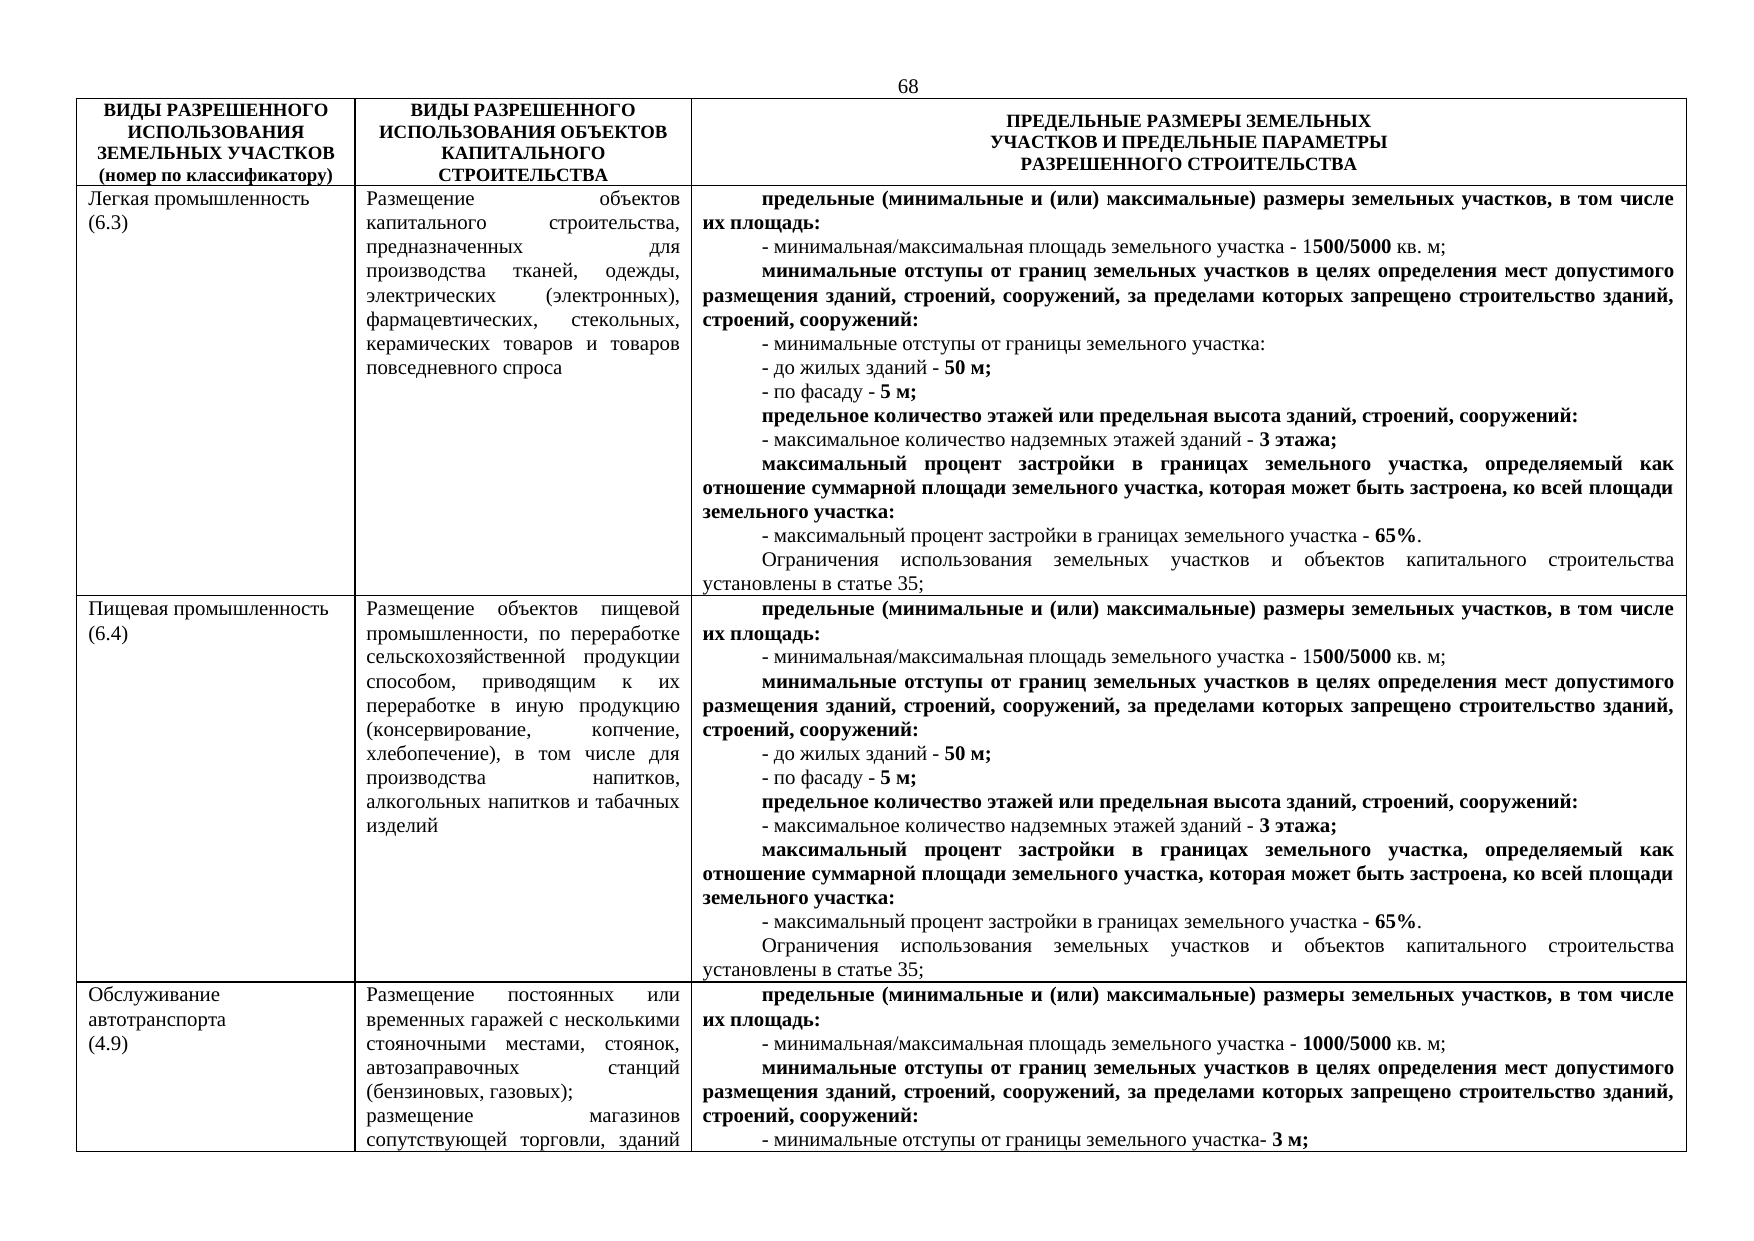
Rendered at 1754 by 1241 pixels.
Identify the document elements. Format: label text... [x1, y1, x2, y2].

table_header ВИДЫ РАЗРЕШЕННОГО ИСПОЛЬЗОВАНИЯ ОБЪЕКТОВ КАПИТАЛЬНОГО СТРОИТЕЛЬСТВА [356, 99, 691, 185]
table_cell Пищевая промышленность (6.4) [77, 596, 354, 981]
table_cell предельные (минимальные и (или) максимальные) размеры земельных участков, в том числе их площадь: - минимальная/максимальная площадь земельного участка - 1500/5000 кв. м; минимальные отступы от границ земельных участков в целях определения мест допустимого размещения зданий, строений, сооружений, за пределами которых запрещено строительство зданий, строений, сооружений: - до жилых зданий - 50 м; - по фасаду - 5 м; предельное количество этажей или предельная высота зданий, строений, сооружений: - максимальное количество надземных этажей зданий - 3 этажа; максимальный процент застройки в границах земельного участка, определяемый как отношение суммарной площади земельного участка, которая может быть застроена, ко всей площади земельного участка: - максимальный процент застройки в границах земельного участка - 65%. Ограничения использования земельных участков и объектов капитального строительства установлены в статье 35; [692, 596, 1686, 981]
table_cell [692, 983, 1686, 1151]
table_header ПРЕДЕЛЬНЫЕ РАЗМЕРЫ ЗЕМЕЛЬНЫХ УЧАСТКОВ И ПРЕДЕЛЬНЫЕ ПАРАМЕТРЫ РАЗРЕШЕННОГО СТРОИТЕЛЬСТВА [692, 99, 1686, 185]
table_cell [356, 983, 691, 1151]
table_cell Размещение объектов капитального строительства, предназначенных для производства тканей, одежды, электрических (электронных), фармацевтических, стекольных, керамических товаров и товаров повседневного спроса [356, 186, 691, 595]
table_cell предельные (минимальные и (или) максимальные) размеры земельных участков, в том числе их площадь: - минимальная/максимальная площадь земельного участка - 1500/5000 кв. м; минимальные отступы от границ земельных участков в целях определения мест допустимого размещения зданий, строений, сооружений, за пределами которых запрещено строительство зданий, строений, сооружений: - минимальные отступы от границы земельного участка: - до жилых зданий - 50 м; - по фасаду - 5 м; предельное количество этажей или предельная высота зданий, строений, сооружений: - максимальное количество надземных этажей зданий - 3 этажа; максимальный процент застройки в границах земельного участка, определяемый как отношение суммарной площади земельного участка, которая может быть застроена, ко всей площади земельного участка: - максимальный процент застройки в границах земельного участка - 65%. Ограничения использования земельных участков и объектов капитального строительства установлены в статье 35; [692, 186, 1686, 595]
table_header ВИДЫ РАЗРЕШЕННОГО ИСПОЛЬЗОВАНИЯ ЗЕМЕЛЬНЫХ УЧАСТКОВ (номер по классификатору) [77, 99, 354, 185]
table_cell Размещение объектов пищевой промышленности, по переработке сельскохозяйственной продукции способом, приводящим к их переработке в иную продукцию (консервирование, копчение, хлебопечение), в том числе для производства напитков, алкогольных напитков и табачных изделий [356, 596, 691, 981]
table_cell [77, 983, 354, 1151]
table_cell Легкая промышленность (6.3) [77, 186, 354, 595]
